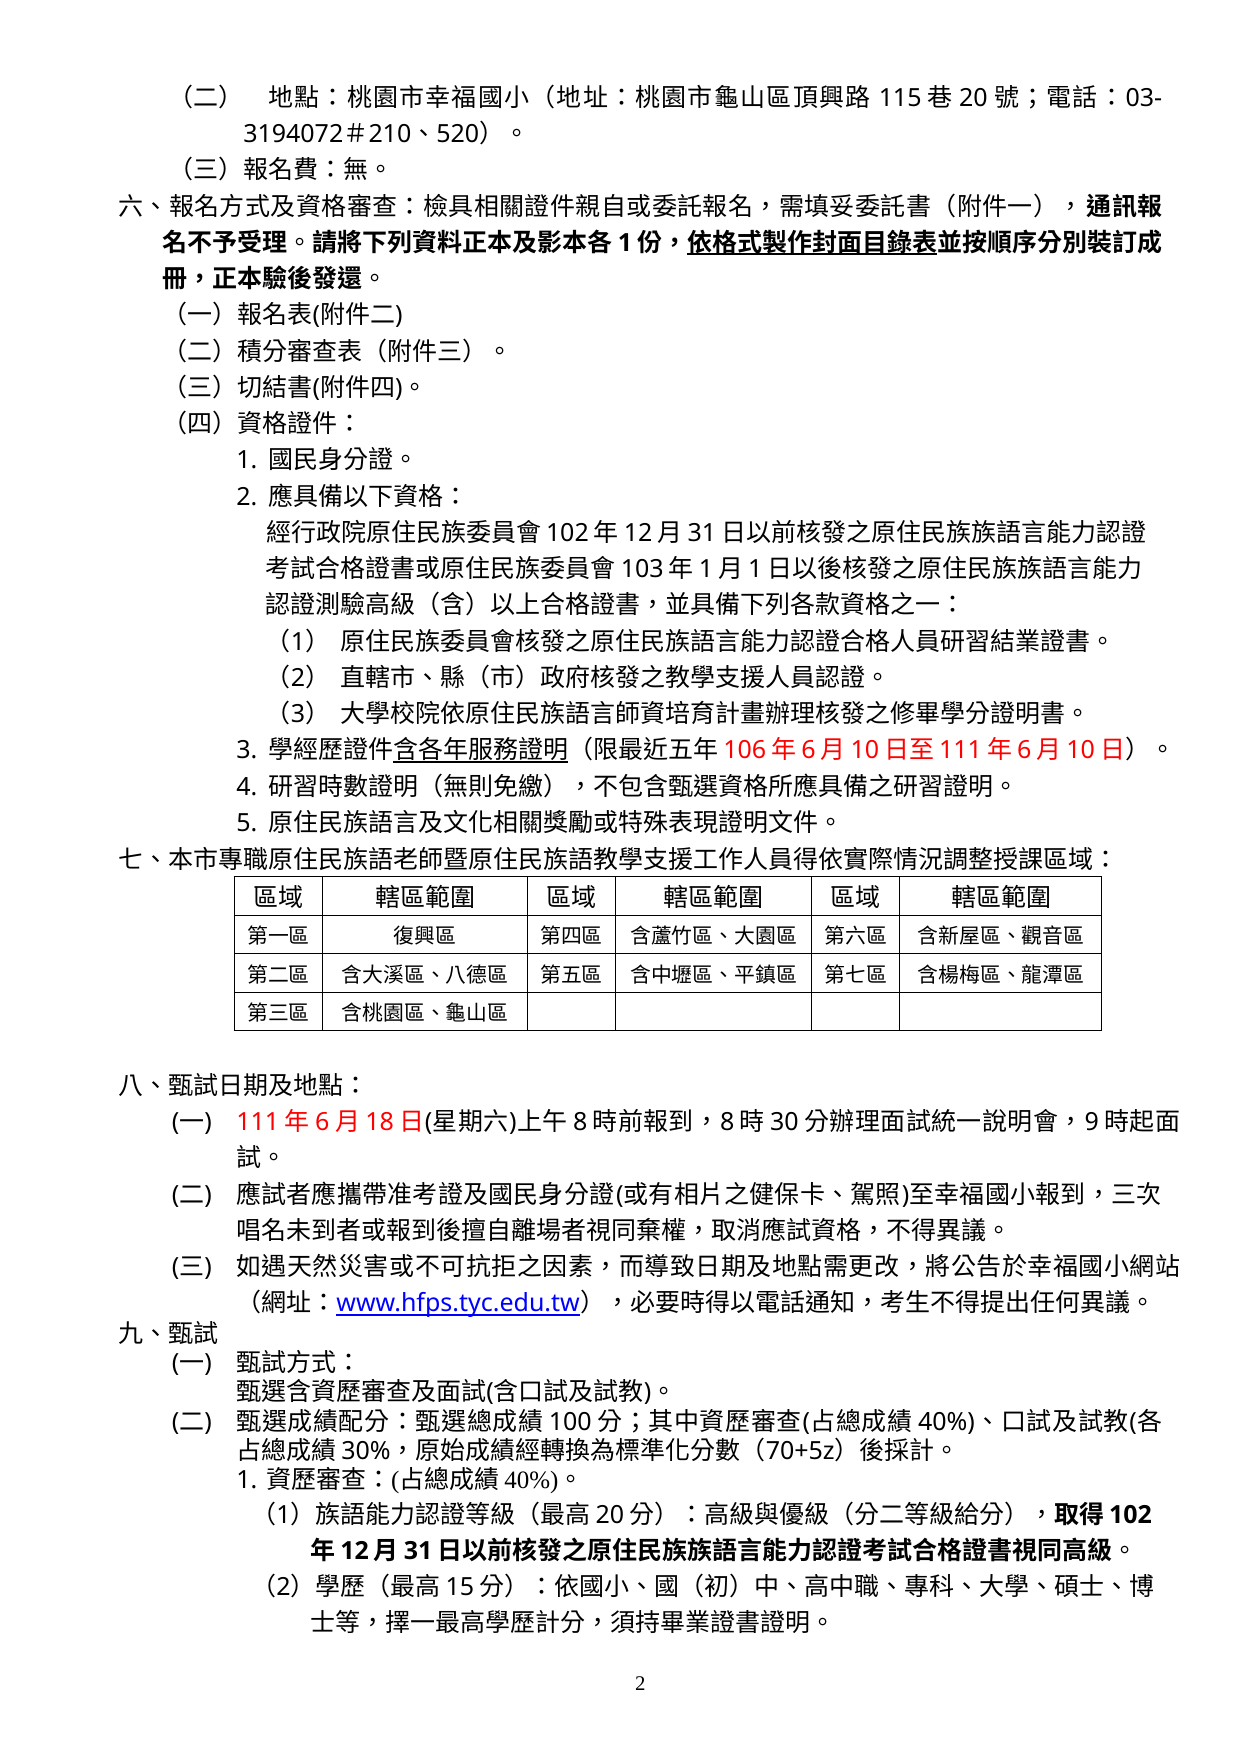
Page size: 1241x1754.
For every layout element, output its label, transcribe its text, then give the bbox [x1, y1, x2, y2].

table_cell 含大溪區、八德區 [323, 954, 527, 992]
table_header 區域 [235, 877, 322, 915]
list 研習時數證明（無則免繳），不包含甄選資格所應具備之研習證明。 [236, 766, 1162, 802]
list 直轄市、縣（市）政府核發之教學支援人員認證。 [266, 657, 1162, 694]
table_cell 第四區 [528, 916, 615, 953]
list 地點：桃園市幸福國小（地址：桃園市龜山區頂興路115巷20號；電話：03-3194072＃210、520）。 [168, 77, 1162, 150]
table_header 轄區範圍 [323, 877, 527, 915]
table_cell 第三區 [235, 993, 322, 1030]
table_header 區域 [528, 877, 615, 915]
table_cell 第七區 [812, 954, 899, 992]
table_cell 第五區 [528, 954, 615, 992]
list 應具備以下資格： [236, 476, 1162, 512]
list 111年6月18日(星期六)上午8時前報到，8時30分辦理面試統一說明會，9時起面試。 [172, 1102, 1181, 1174]
table_cell 復興區 [323, 916, 527, 953]
text （一）報名表(附件二) [118, 295, 1162, 331]
list 族語能力認證等級（最高20分）：高級與優級（分二等級給分），取得102年12月31日以前核發之原住民族族語言能力認證考試合格證書視同高級。 [251, 1494, 1162, 1567]
list 資歷審查：(占總成績40%)。 [236, 1465, 1162, 1494]
text 六、報名方式及資格審查：檢具相關證件親自或委託報名，需填妥委託書（附件一），通訊報名不予受理。請將下列資料正本及影本各1份，依格式製作封面目錄表並按順序分別裝訂成冊，正本驗後發還。 [118, 186, 1162, 295]
list 原住民族語言及文化相關獎勵或特殊表現證明文件。 [236, 802, 1162, 839]
text 八、甄試日期及地點： [118, 1065, 1162, 1102]
text （三）切結書(附件四)。 [118, 367, 1162, 404]
list （三）報名費：無。 [168, 150, 1162, 186]
list 原住民族委員會核發之原住民族語言能力認證合格人員研習結業證書。 [266, 621, 1162, 657]
list 甄選成績配分：甄選總成績100分；其中資歷審查(占總成績40%)、口試及試教(各占總成績30%，原始成績經轉換為標準化分數（70+5z）後採計。 [172, 1407, 1162, 1465]
table_cell [616, 993, 811, 1030]
text 經行政院原住民族委員會102年12月31日以前核發之原住民族族語言能力認證考試合格證書或原住民族委員會103年1月1日以後核發之原住民族族語言能力認證測驗高級（含）以上合格證書，並具備下列各款資格之一： [266, 512, 1162, 621]
list 甄試方式： [172, 1348, 1162, 1377]
list 國民身分證。 [236, 440, 1162, 476]
table_cell 第二區 [235, 954, 322, 992]
list 甄選含資歷審查及面試(含口試及試教)。 [236, 1377, 1162, 1407]
table_cell 含蘆竹區、大園區 [616, 916, 811, 953]
table_cell 含中壢區、平鎮區 [616, 954, 811, 992]
table_cell 第六區 [812, 916, 899, 953]
text 七、本市專職原住民族語老師暨原住民族語教學支援工作人員得依實際情況調整授課區域： [118, 839, 1162, 876]
table_cell [528, 993, 615, 1030]
text （四）資格證件： [118, 404, 1162, 440]
table_header 轄區範圍 [900, 877, 1101, 915]
list 應試者應攜帶准考證及國民身分證(或有相片之健保卡、駕照)至幸福國小報到，三次唱名未到者或報到後擅自離場者視同棄權，取消應試資格，不得異議。 [172, 1174, 1162, 1247]
list 學歷（最高15分）：依國小、國（初）中、高中職、專科、大學、碩士、博士等，擇一最高學歷計分，須持畢業證書證明。 [251, 1567, 1162, 1639]
table_header 轄區範圍 [616, 877, 811, 915]
list 如遇天然災害或不可抗拒之因素，而導致日期及地點需更改，將公告於幸福國小網站（網址：www.hfps.tyc.edu.tw），必要時得以電話通知，考生不得提出任何異議。 [172, 1247, 1181, 1319]
list 學經歷證件含各年服務證明（限最近五年106年6月10日至111年6月10日）。 [236, 730, 1162, 766]
table_cell 含新屋區、觀音區 [900, 916, 1101, 953]
table_cell 第一區 [235, 916, 322, 953]
table_cell [900, 993, 1101, 1030]
table_cell 含桃園區、龜山區 [323, 993, 527, 1030]
table_header 區域 [812, 877, 899, 915]
list 大學校院依原住民族語言師資培育計畫辦理核發之修畢學分證明書。 [266, 694, 1162, 730]
table_cell [812, 993, 899, 1030]
text （二）積分審查表（附件三）。 [118, 331, 1162, 367]
text 九、甄試 [118, 1319, 1162, 1348]
table_cell 含楊梅區、龍潭區 [900, 954, 1101, 992]
